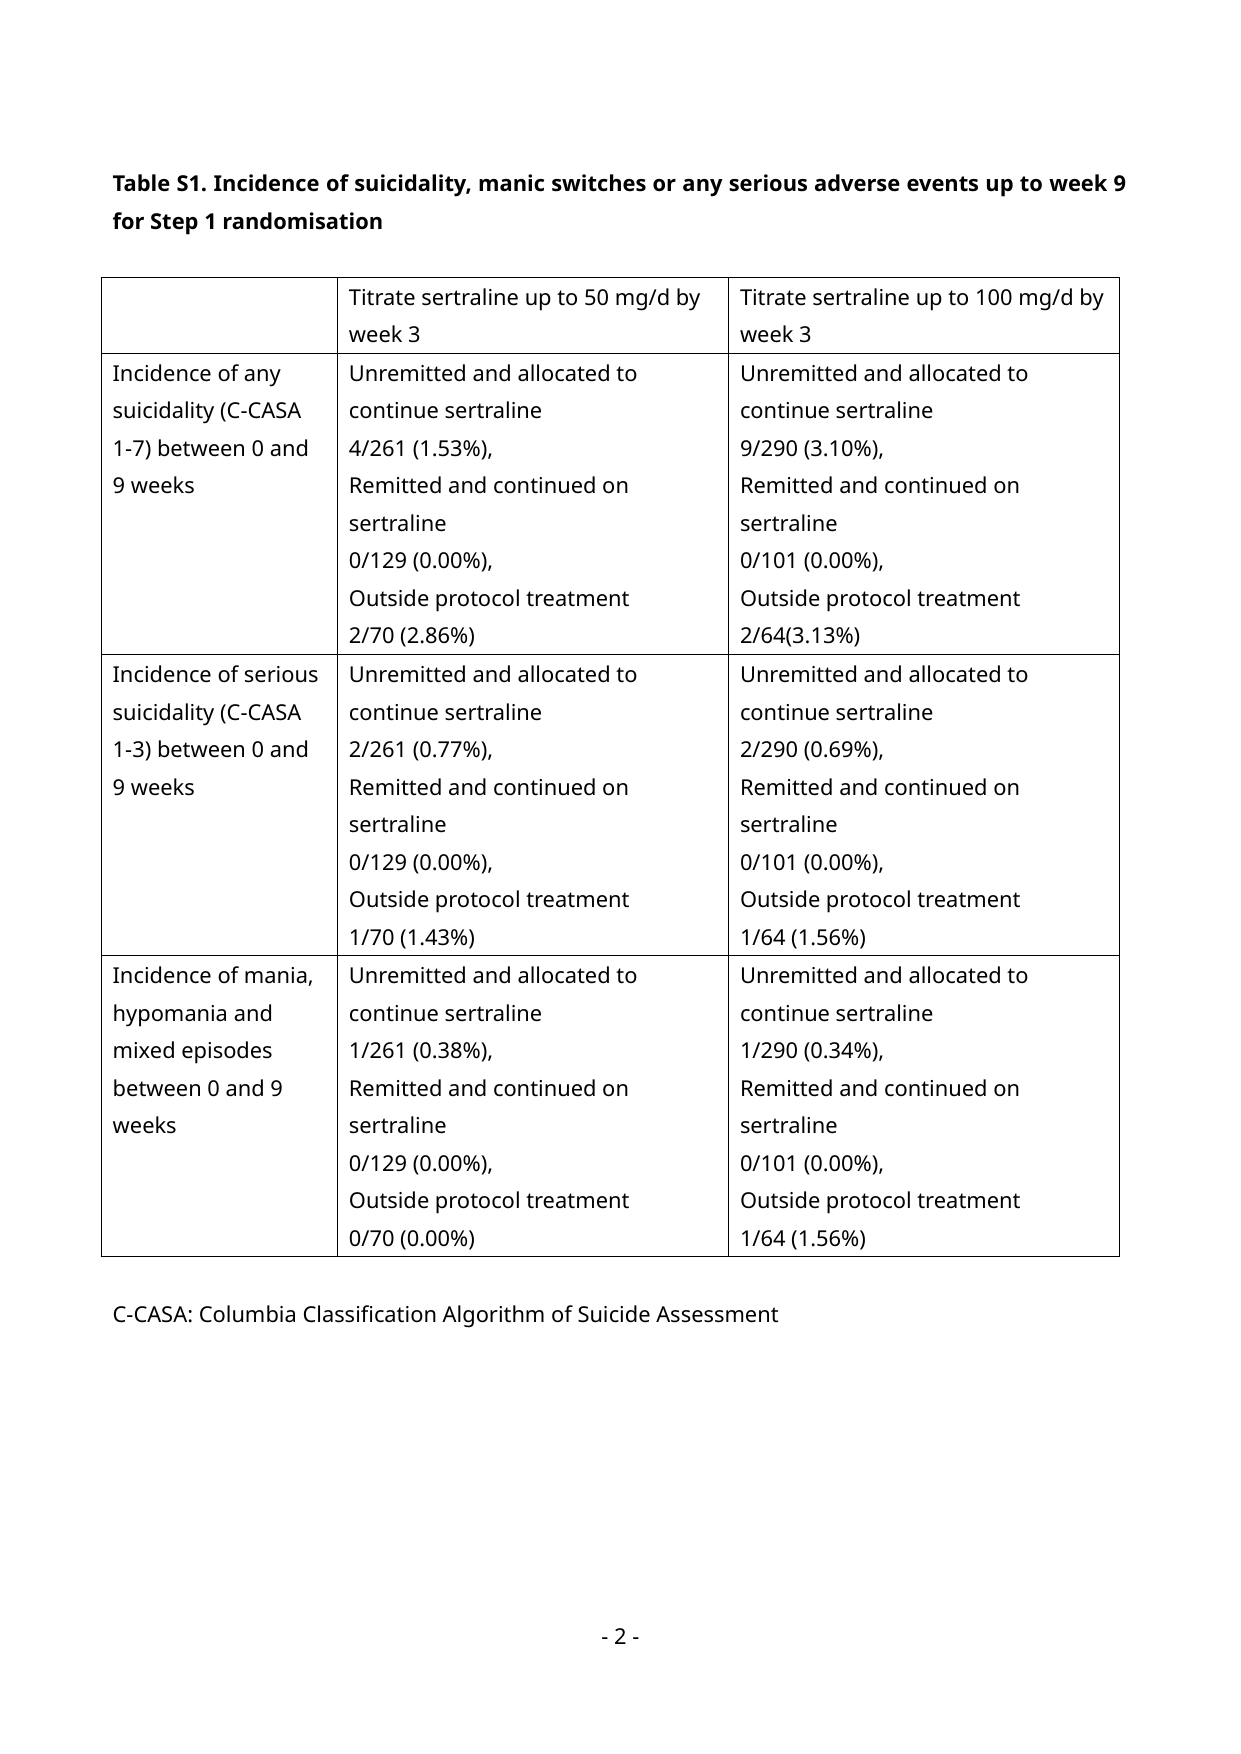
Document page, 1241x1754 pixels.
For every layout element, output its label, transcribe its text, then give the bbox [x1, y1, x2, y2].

table_cell Incidence of serious suicidality (C-CASA 1-3) between 0 and 9 weeks [102, 655, 337, 955]
table_cell Unremitted and allocated to continue sertraline 9/290 (3.10%), Remitted and continued on sertraline 0/101 (0.00%), Outside protocol treatment 2/64(3.13%) [729, 354, 1119, 654]
table_cell Unremitted and allocated to continue sertraline 1/261 (0.38%), Remitted and continued on sertraline 0/129 (0.00%), Outside protocol treatment 0/70 (0.00%) [338, 956, 728, 1256]
table_header Titrate sertraline up to 50 mg/d by week 3 [338, 278, 728, 353]
table_cell Unremitted and allocated to continue sertraline 1/290 (0.34%), Remitted and continued on sertraline 0/101 (0.00%), Outside protocol treatment 1/64 (1.56%) [729, 956, 1119, 1256]
table_cell Unremitted and allocated to continue sertraline 4/261 (1.53%), Remitted and continued on sertraline 0/129 (0.00%), Outside protocol treatment 2/70 (2.86%) [338, 354, 728, 654]
text C-CASA: Columbia Classification Algorithm of Suicide Assessment [112, 1295, 1128, 1332]
table_cell Incidence of mania, hypomania and mixed episodes between 0 and 9 weeks [102, 956, 337, 1256]
table_header Titrate sertraline up to 100 mg/d by week 3 [729, 278, 1119, 353]
table_header [102, 278, 337, 353]
table_cell Incidence of any suicidality (C-CASA 1-7) between 0 and 9 weeks [102, 354, 337, 654]
table_cell Unremitted and allocated to continue sertraline 2/261 (0.77%), Remitted and continued on sertraline 0/129 (0.00%), Outside protocol treatment 1/70 (1.43%) [338, 655, 728, 955]
table_cell Unremitted and allocated to continue sertraline 2/290 (0.69%), Remitted and continued on sertraline 0/101 (0.00%), Outside protocol treatment 1/64 (1.56%) [729, 655, 1119, 955]
text Table S1. Incidence of suicidality, manic switches or any serious adverse events up to week 9 for Step 1 randomisation [112, 164, 1128, 239]
